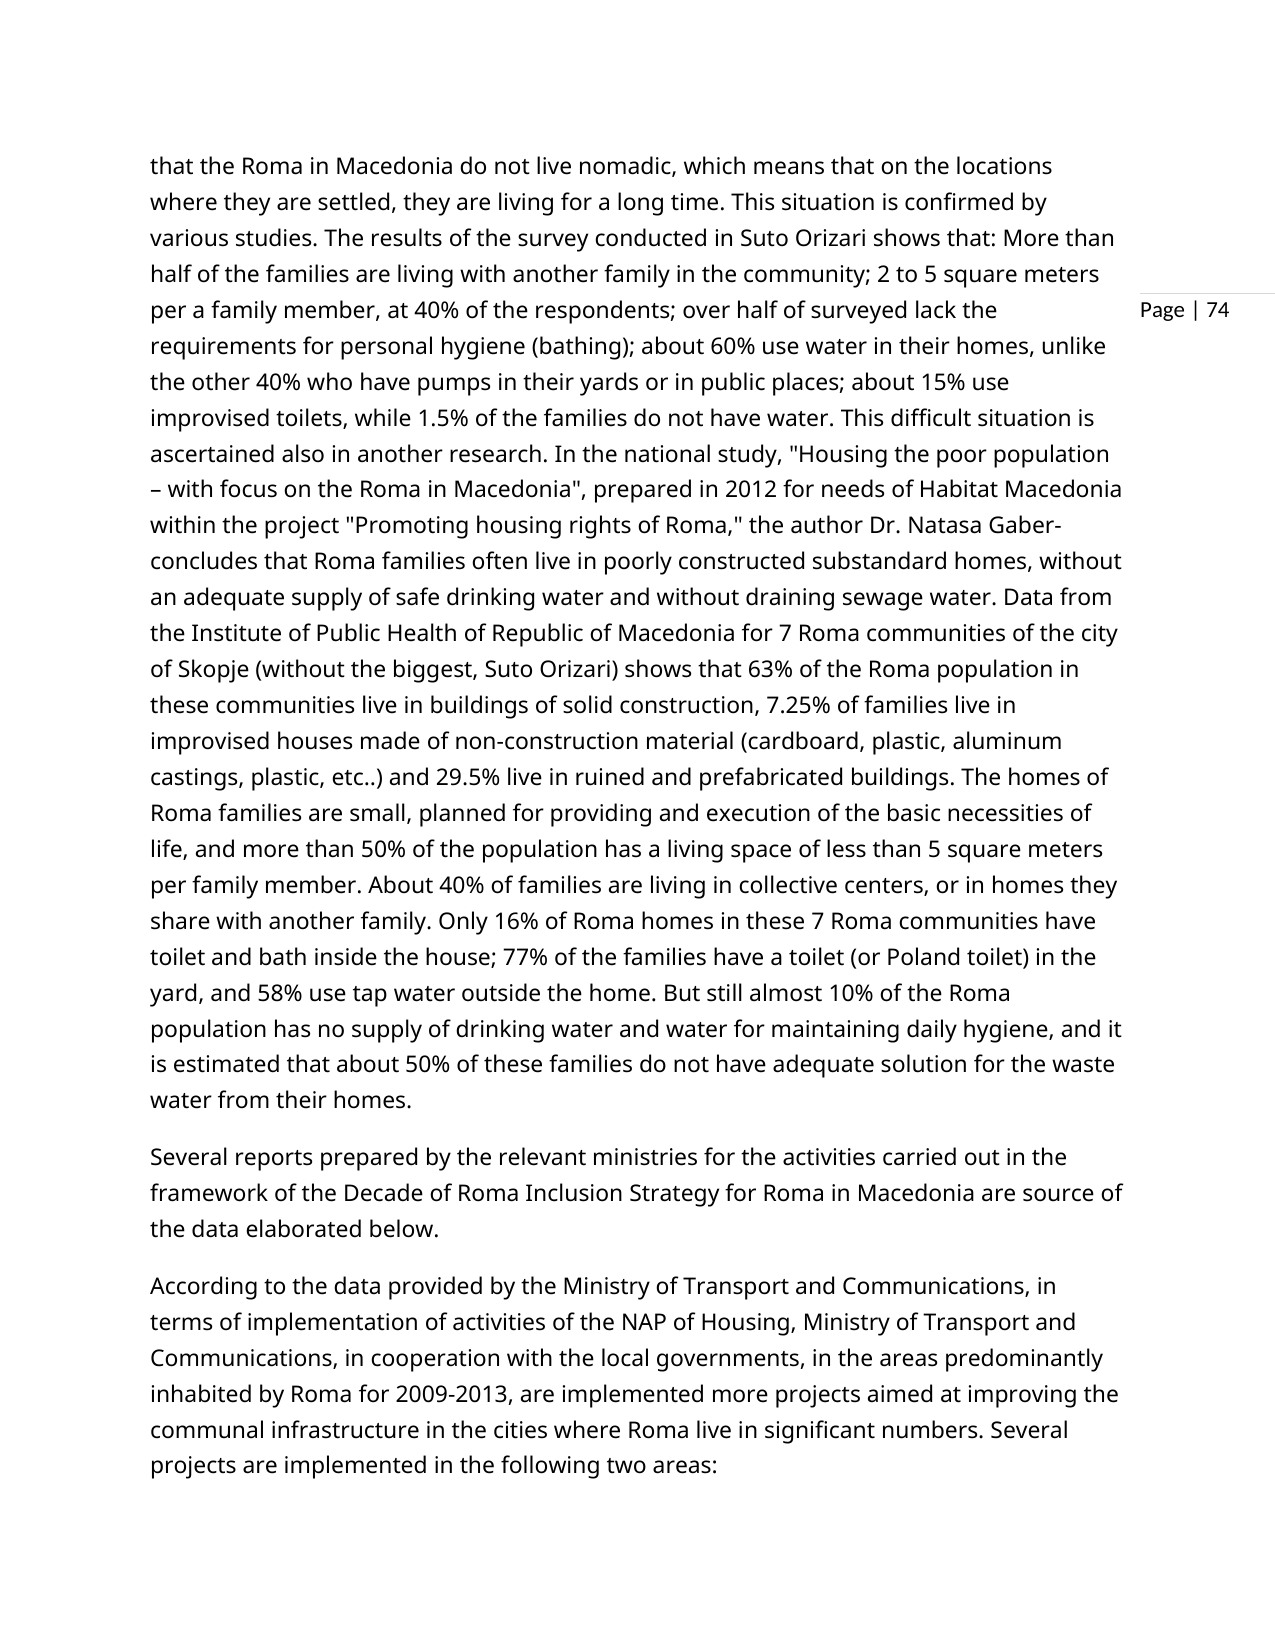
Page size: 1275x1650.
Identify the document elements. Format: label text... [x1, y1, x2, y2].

text According to the data provided by the Ministry of Transport and Communications, in terms of implementation of activities of the NAP of Housing, Ministry of Transport and Communications, in cooperation with the local governments, in the areas predominantly inhabited by Roma for 2009-2013, are implemented more projects aimed at improving the communal infrastructure in the cities where Roma live in significant numbers. Several projects are implemented in the following two areas: [150, 1270, 1125, 1481]
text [150, 150, 1125, 1116]
text Several reports prepared by the relevant ministries for the activities carried out in the framework of the Decade of Roma Inclusion Strategy for Roma in Macedonia are source of the data elaborated below. [150, 1141, 1125, 1244]
